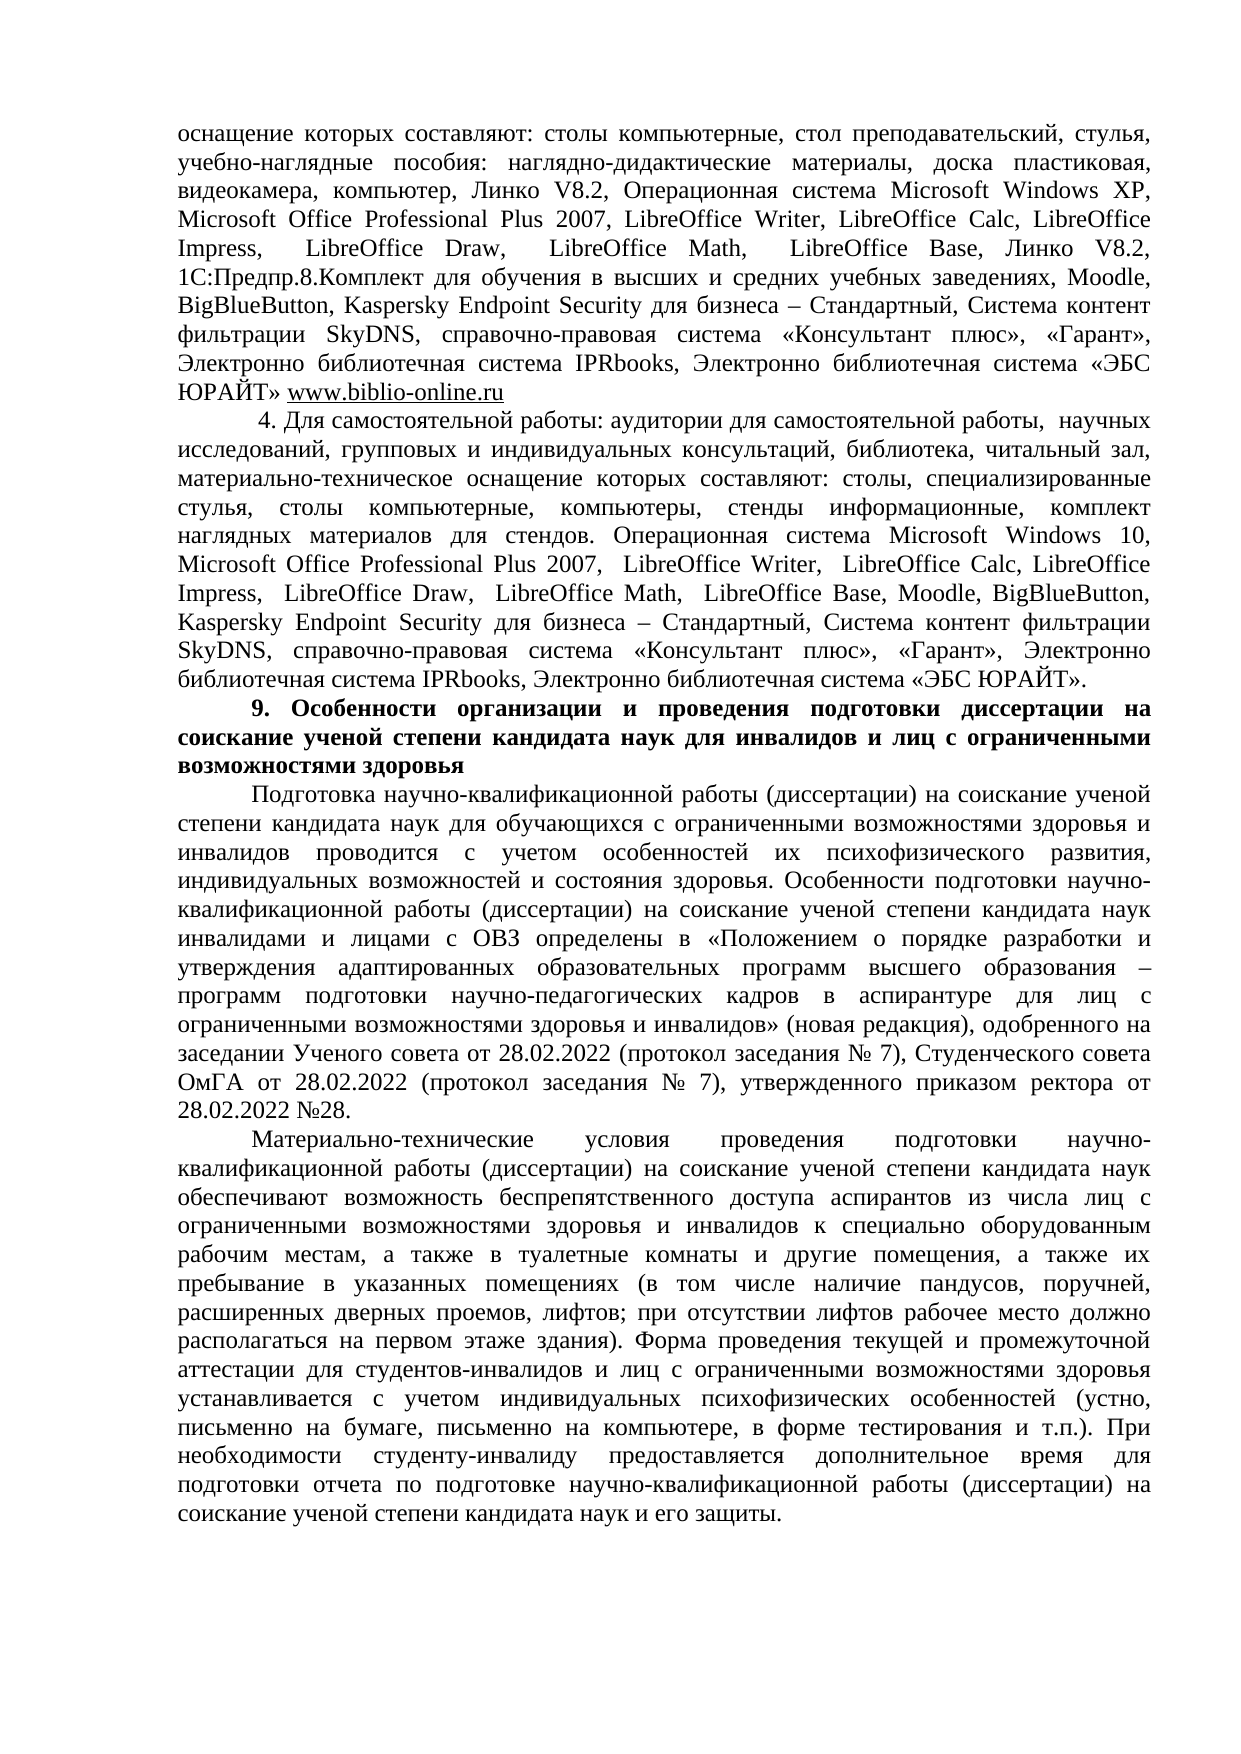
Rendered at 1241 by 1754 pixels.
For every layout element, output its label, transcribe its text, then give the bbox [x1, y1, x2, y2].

text Подготовка научно-квалификационной работы (диссертации) на соискание ученой степени кандидата наук для обучающихся с ограниченными возможностями здоровья и инвалидов проводится с учетом особенностей их психофизического развития, индивидуальных возможностей и состояния здоровья. Особенности подготовки научно-квалификационной работы (диссертации) на соискание ученой степени кандидата наук инвалидами и лицами с ОВЗ определены в «Положением о порядке разработки и утверждения адаптированных образовательных программ высшего образования – программ подготовки научно-педагогических кадров в аспирантуре для лиц с ограниченными возможностями здоровья и инвалидов» (новая редакция), одобренного на заседании Ученого совета от 28.02.2022 (протокол заседания № 7), Студенческого совета ОмГА от 28.02.2022 (протокол заседания № 7), утвержденного приказом ректора от 28.02.2022 №28. [177, 779, 1152, 1124]
text 4. Для самостоятельной работы: аудитории для самостоятельной работы, научных исследований, групповых и индивидуальных консультаций, библиотека, читальный зал, материально-техническое оснащение которых составляют: столы, специализированные стулья, столы компьютерные, компьютеры, стенды информационные, комплект наглядных материалов для стендов. Операционная система Microsoft Windows 10, Microsoft Office Professional Plus 2007, LibreOffice Writer, LibreOffice Calc, LibreOffice Impress, LibreOffice Draw, LibreOffice Math, LibreOffice Base, Moodle, BigBlueButton, Kaspersky Endpoint Security для бизнеса – Стандартный, Система контент фильтрации SkyDNS, справочно-правовая система «Консультант плюс», «Гарант», Электронно библиотечная система IPRbooks, Электронно библиотечная система «ЭБС ЮРАЙТ». [177, 406, 1152, 693]
text 9. Особенности организации и проведения подготовки диссертации на соискание ученой степени кандидата наук для инвалидов и лиц с ограниченными возможностями здоровья [177, 693, 1152, 779]
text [177, 118, 1152, 406]
text Материально-технические условия проведения подготовки научно-квалификационной работы (диссертации) на соискание ученой степени кандидата наук обеспечивают возможность беспрепятственного доступа аспирантов из числа лиц с ограниченными возможностями здоровья и инвалидов к специально оборудованным рабочим местам, а также в туалетные комнаты и другие помещения, а также их пребывание в указанных помещениях (в том числе наличие пандусов, поручней, расширенных дверных проемов, лифтов; при отсутствии лифтов рабочее место должно располагаться на первом этаже здания). Форма проведения текущей и промежуточной аттестации для студентов-инвалидов и лиц с ограниченными возможностями здоровья устанавливается с учетом индивидуальных психофизических особенностей (устно, письменно на бумаге, письменно на компьютере, в форме тестирования и т.п.). При необходимости студенту-инвалиду предоставляется дополнительное время для подготовки отчета по подготовке научно-квалификационной работы (диссертации) на соискание ученой степени кандидата наук и его защиты. [177, 1124, 1152, 1527]
